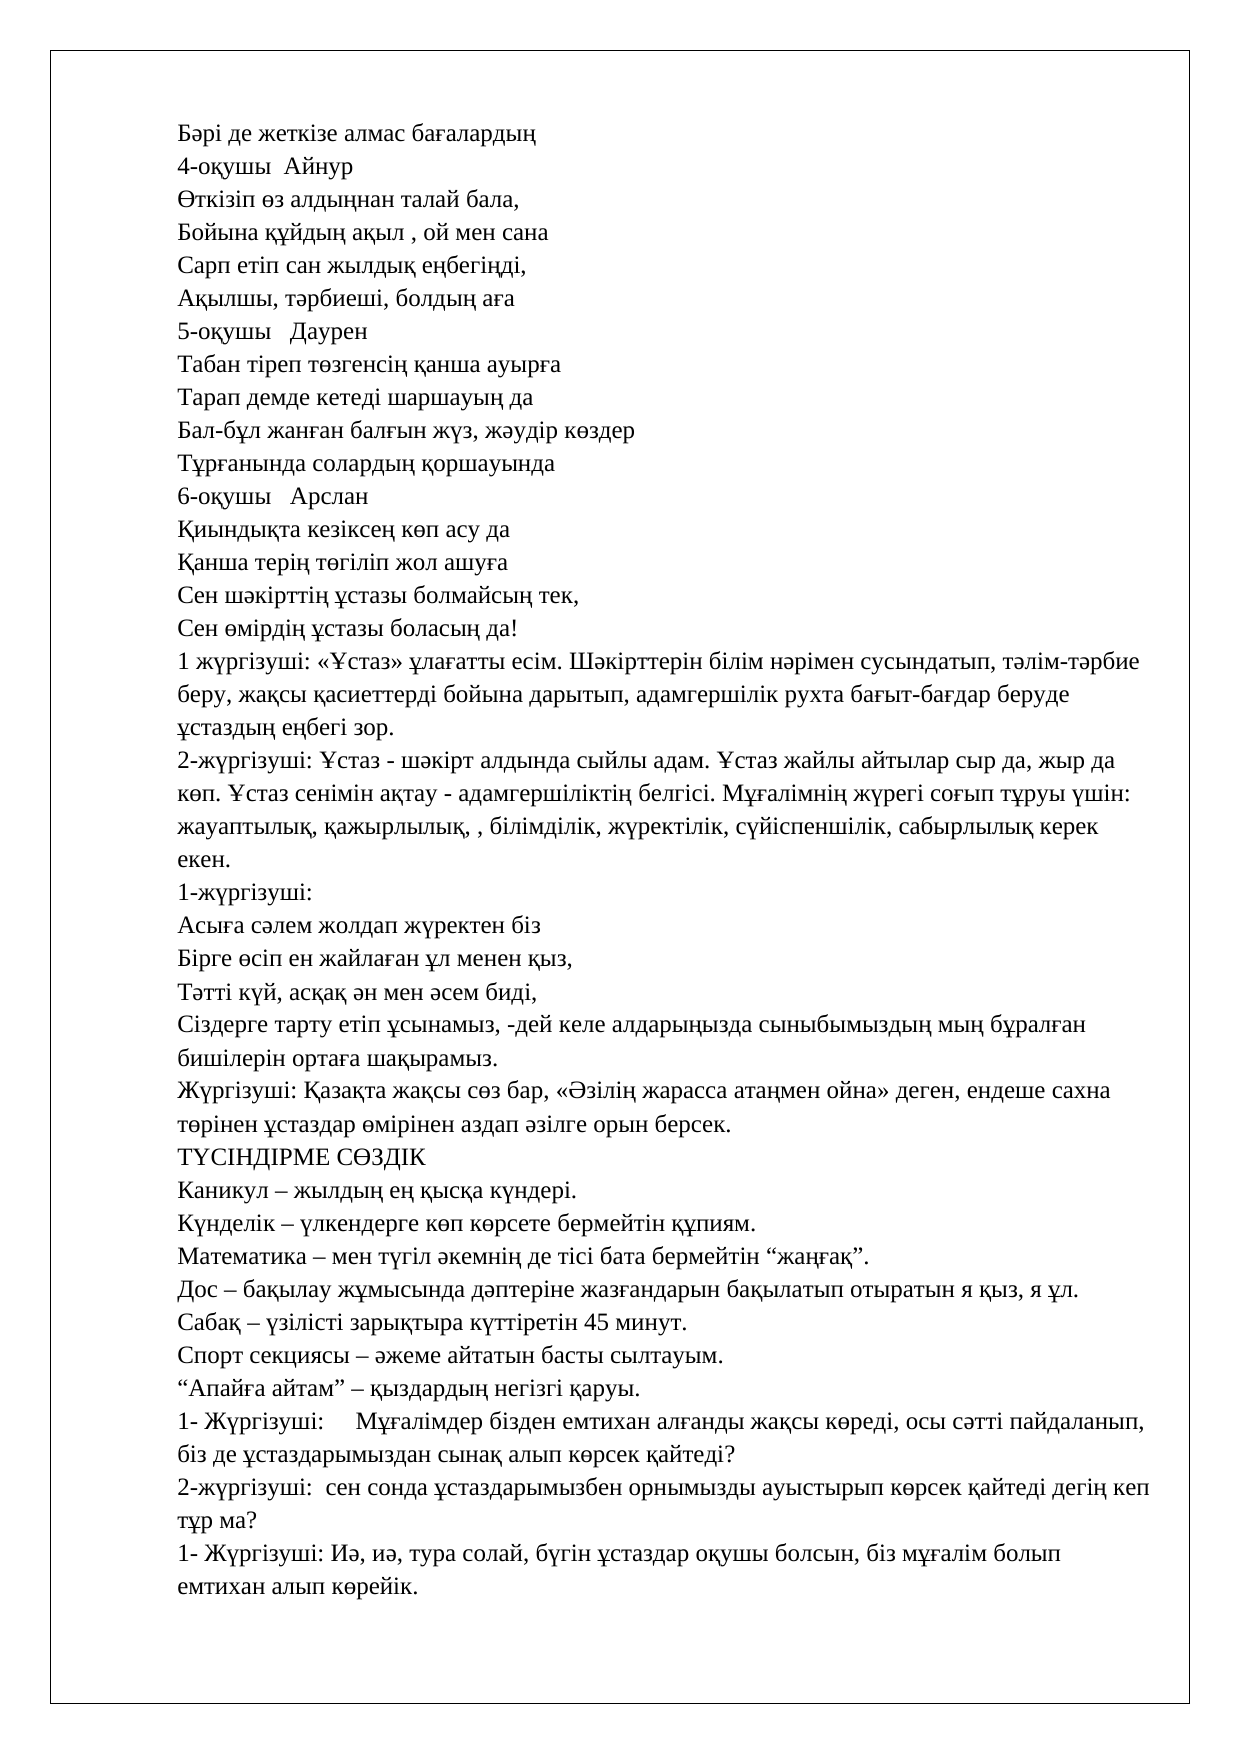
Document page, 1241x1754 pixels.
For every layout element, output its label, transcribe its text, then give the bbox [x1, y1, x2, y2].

text 1 жүргізуші: «Ұстаз» ұлағатты есім. Шәкірттерін білім нәрімен сусындатып, тәлім-тәрбие беру, жақсы қасиеттерді бойына дарытып, адамгершілік рухта бағыт-бағдар беруде ұстаздың еңбегі зор. [177, 646, 1152, 741]
text Бәрі де жеткізе алмас бағалардың [177, 118, 1152, 147]
text Бал-бұл жанған балғын жүз, жәудір көздер [177, 415, 1152, 444]
text Ақылшы, тәрбиеші, болдың аға [177, 283, 1152, 312]
text Табан тіреп төзгенсің қанша ауырға [177, 349, 1152, 378]
text 4-оқушы Айнур [177, 151, 1152, 180]
text Дос – бақылау жұмысында дәптеріне жазғандарын бақылатып отыратын я қыз, я ұл. [177, 1274, 1152, 1302]
text Математика – мен түгіл әкемнің де тісі бата бермейтін “жаңғақ”. [177, 1241, 1152, 1269]
text Бірге өсіп ен жайлаған ұл менен қыз, [177, 943, 1152, 972]
text Жүргізуші: Қазақта жақсы сөз бар, «Әзілің жарасса атаңмен ойна» деген, ендеше сахна төрінен ұстаздар өмірінен аздап әзілге орын берсек. [177, 1076, 1152, 1137]
text Сен шәкірттің ұстазы болмайсың тек, [177, 580, 1152, 609]
text Күнделік – үлкендерге көп көрсете бермейтін құпиям. [177, 1208, 1152, 1236]
text Тәтті күй, асқақ ән мен әсем биді, [177, 977, 1152, 1005]
text “Апайға айтам” – қыздардың негізгі қаруы. [177, 1373, 1152, 1402]
text Сабақ – үзілісті зарықтыра күттіретін 45 минут. [177, 1307, 1152, 1336]
text Қанша терің төгіліп жол ашуға [177, 547, 1152, 576]
text 5-оқушы Даурен [177, 316, 1152, 345]
text Каникул – жылдың ең қысқа күндері. [177, 1175, 1152, 1203]
text 1- Жүргізуші: Иә, иә, тура солай, бүгін ұстаздар оқушы болсын, біз мұғалім болып емтихан алып көрейік. [177, 1538, 1152, 1600]
text Сарп етіп сан жылдық еңбегіңді, [177, 250, 1152, 279]
text Қиындықта кезіксең көп асу да [177, 514, 1152, 543]
text Сіздерге тарту етіп ұсынамыз, -дей келе алдарыңызда сыныбымыздың мың бұралған бишілерін ортаға шақырамыз. [177, 1009, 1152, 1071]
text 1-жүргізуші: [177, 877, 1152, 906]
text 2-жүргізуші: Ұстаз - шәкірт алдында сыйлы адам. Ұстаз жайлы айтылар сыр да, жыр да көп. Ұстаз сенімін ақтау - адамгершіліктің белгісі. Мұғалімнің жүрегі соғып тұруы үшін: жауаптылық, қажырлылық, , білімділік, жүректілік, сүйіспеншілік, сабырлылық керек екен. [177, 745, 1152, 873]
text Бойына құйдың ақыл , ой мен сана [177, 217, 1152, 246]
text 6-оқушы Арслан [177, 481, 1152, 510]
text ТҮСІНДІРМЕ СӨЗДІК [177, 1142, 1152, 1170]
text 1- Жүргізуші: Мұғалімдер бізден емтихан алғанды жақсы көреді, осы сәтті пайдаланып, біз де ұстаздарымыздан сынақ алып көрсек қайтеді? [177, 1406, 1152, 1468]
text Тұрғанында солардың қоршауында [177, 448, 1152, 477]
text 2-жүргізуші: сен сонда ұстаздарымызбен орнымызды ауыстырып көрсек қайтеді дегің кеп тұр ма? [177, 1472, 1152, 1534]
text Тарап демде кетеді шаршауың да [177, 382, 1152, 411]
text Асыға сәлем жолдап жүректен біз [177, 911, 1152, 939]
text Спорт секциясы – әжеме айтатын басты сылтауым. [177, 1340, 1152, 1368]
text Өткізіп өз алдыңнан талай бала, [177, 184, 1152, 213]
text Сен өмірдің ұстазы боласың да! [177, 613, 1152, 642]
